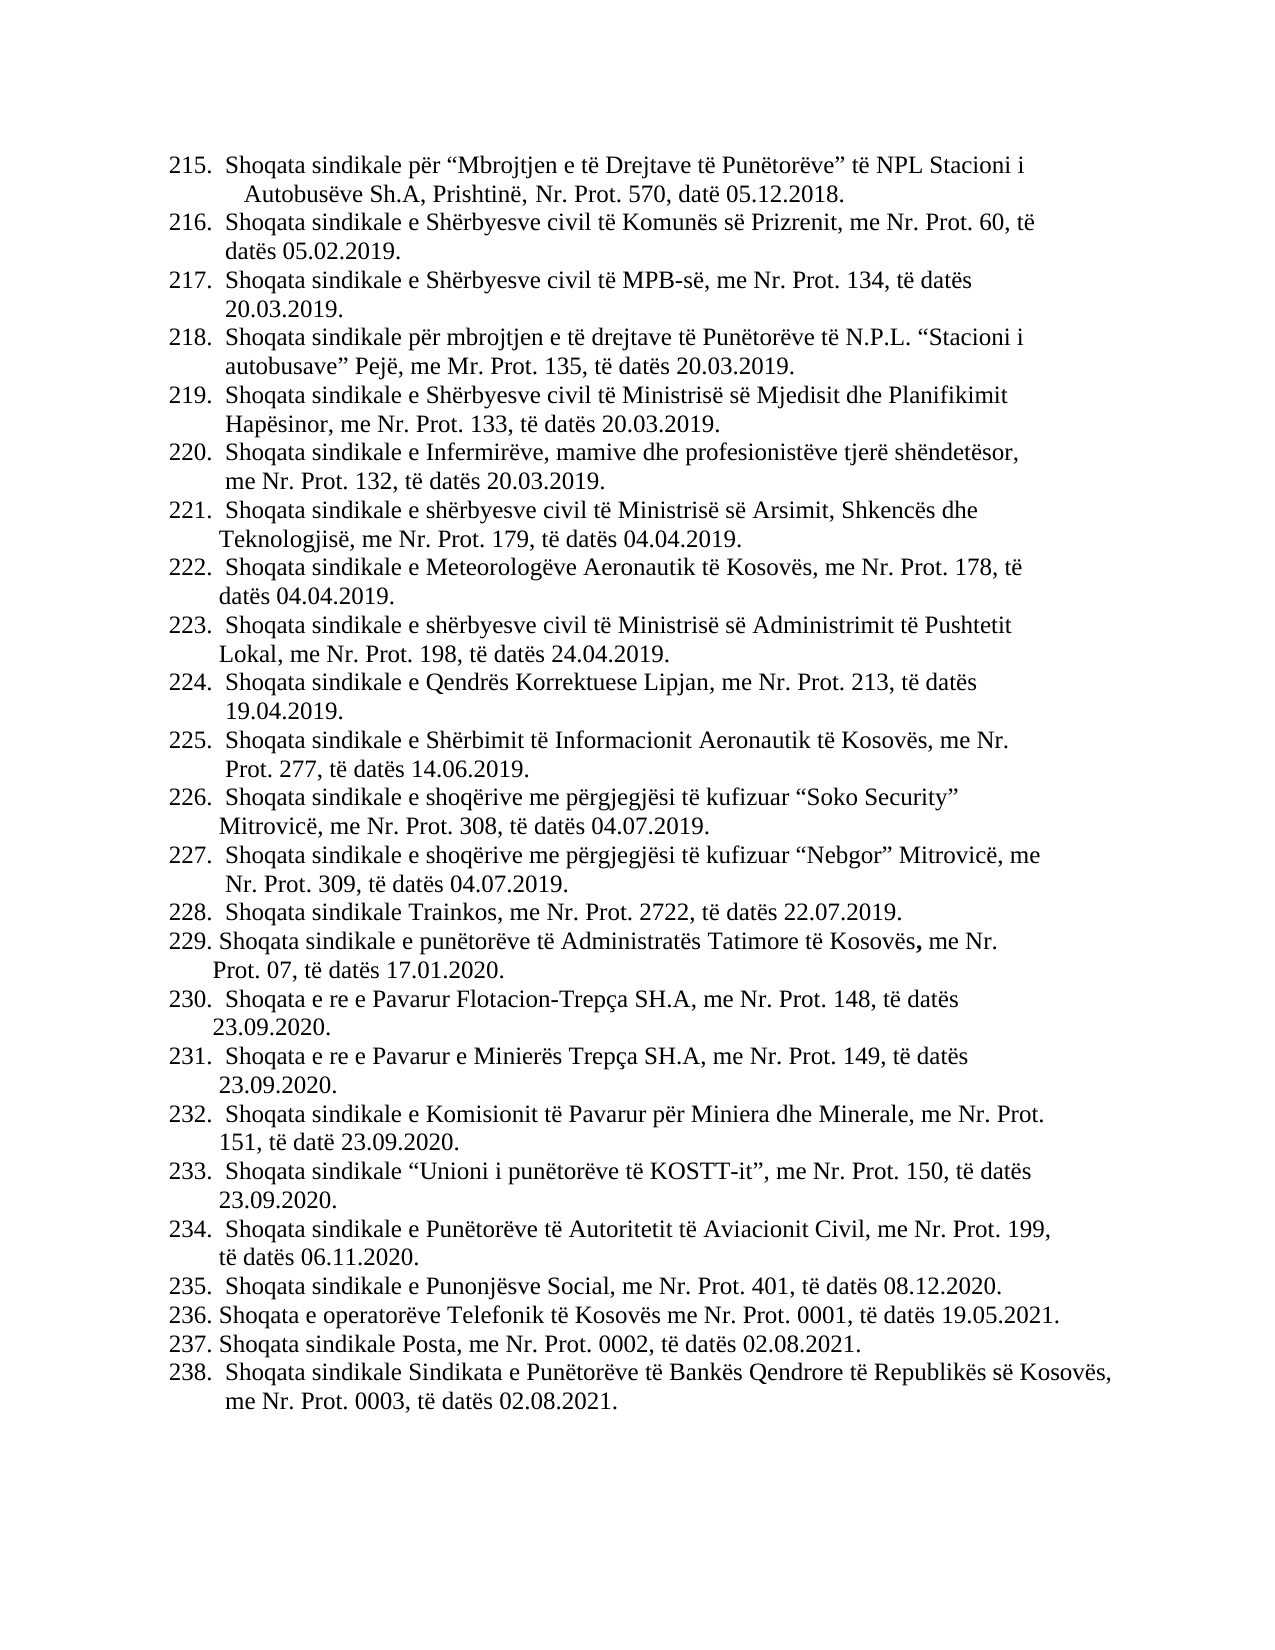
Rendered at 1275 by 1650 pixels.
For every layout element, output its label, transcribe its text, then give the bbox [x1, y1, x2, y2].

text datës 05.02.2019. [150, 236, 1125, 265]
text 230. Shoqata e re e Pavarur Flotacion-Trepça SH.A, me Nr. Prot. 148, të datës [150, 984, 1125, 1012]
text 151, të datë 23.09.2020. [150, 1127, 1125, 1156]
text 233. Shoqata sindikale “Unioni i punëtorëve të KOSTT-it”, me Nr. Prot. 150, të datës [150, 1156, 1125, 1185]
text 226. Shoqata sindikale e shoqërive me përgjegjësi të kufizuar “Soko Security” [150, 782, 1125, 811]
text 19.04.2019. [150, 696, 1125, 725]
text 223. Shoqata sindikale e shërbyesve civil të Ministrisë së Administrimit të Pushtetit [150, 610, 1125, 639]
text autobusave” Pejë, me Mr. Prot. 135, të datës 20.03.2019. [150, 351, 1125, 380]
text 23.09.2020. [150, 1185, 1125, 1214]
text 23.09.2020. [150, 1012, 1125, 1041]
text 217. Shoqata sindikale e Shërbyesve civil të MPB-së, me Nr. Prot. 134, të datës [150, 265, 1125, 294]
text 234. Shoqata sindikale e Punëtorëve të Autoritetit të Aviacionit Civil, me Nr. Prot. 199, [150, 1214, 1125, 1242]
text Prot. 07, të datës 17.01.2020. [150, 955, 1125, 984]
text 224. Shoqata sindikale e Qendrës Korrektuese Lipjan, me Nr. Prot. 213, të datës [150, 667, 1125, 696]
text 237. Shoqata sindikale Posta, me Nr. Prot. 0002, të datës 02.08.2021. [150, 1329, 1125, 1357]
text 220. Shoqata sindikale e Infermirëve, mamive dhe profesionistëve tjerë shëndetësor, [150, 437, 1125, 466]
text Prot. 277, të datës 14.06.2019. [150, 754, 1125, 782]
text 215. Shoqata sindikale për “Mbrojtjen e të Drejtave të Punëtorëve” të NPL Stacioni i [150, 150, 1125, 179]
text Nr. Prot. 309, të datës 04.07.2019. [150, 869, 1125, 897]
text 225. Shoqata sindikale e Shërbimit të Informacionit Aeronautik të Kosovës, me Nr. [150, 725, 1125, 754]
text 221. Shoqata sindikale e shërbyesve civil të Ministrisë së Arsimit, Shkencës dhe [150, 495, 1125, 524]
text 235. Shoqata sindikale e Punonjësve Social, me Nr. Prot. 401, të datës 08.12.2020. [150, 1271, 1125, 1300]
text 229. Shoqata sindikale e punëtorëve të Administratës Tatimore të Kosovës, me Nr. [150, 926, 1125, 955]
text 218. Shoqata sindikale për mbrojtjen e të drejtave të Punëtorëve të N.P.L. “Stacioni i [150, 322, 1125, 351]
text Autobusëve Sh.A, Prishtinë, Nr. Prot. 570, datë 05.12.2018. [150, 179, 1125, 207]
text datës 04.04.2019. [150, 581, 1125, 610]
text 20.03.2019. [150, 294, 1125, 322]
text 222. Shoqata sindikale e Meteorologëve Aeronautik të Kosovës, me Nr. Prot. 178, të [150, 552, 1125, 581]
text 23.09.2020. [150, 1070, 1125, 1099]
text 219. Shoqata sindikale e Shërbyesve civil të Ministrisë së Mjedisit dhe Planifikimit [150, 380, 1125, 409]
text të datës 06.11.2020. [150, 1242, 1125, 1271]
text Hapësinor, me Nr. Prot. 133, të datës 20.03.2019. [150, 409, 1125, 437]
text 216. Shoqata sindikale e Shërbyesve civil të Komunës së Prizrenit, me Nr. Prot. 60, të [150, 207, 1125, 236]
text 231. Shoqata e re e Pavarur e Minierës Trepça SH.A, me Nr. Prot. 149, të datës [150, 1041, 1125, 1070]
text 228. Shoqata sindikale Trainkos, me Nr. Prot. 2722, të datës 22.07.2019. [150, 897, 1125, 926]
text 232. Shoqata sindikale e Komisionit të Pavarur për Miniera dhe Minerale, me Nr. Prot. [150, 1099, 1125, 1127]
text me Nr. Prot. 132, të datës 20.03.2019. [150, 466, 1125, 495]
text 238. Shoqata sindikale Sindikata e Punëtorëve të Bankës Qendrore të Republikës së Kosovës, me Nr. Prot. 0003, të datës 02.08.2021. [150, 1357, 1125, 1415]
text Lokal, me Nr. Prot. 198, të datës 24.04.2019. [150, 639, 1125, 667]
text 227. Shoqata sindikale e shoqërive me përgjegjësi të kufizuar “Nebgor” Mitrovicë, me [150, 840, 1125, 869]
text Mitrovicë, me Nr. Prot. 308, të datës 04.07.2019. [150, 811, 1125, 840]
text 236. Shoqata e operatorëve Telefonik të Kosovës me Nr. Prot. 0001, të datës 19.05.2021. [150, 1300, 1125, 1329]
text Teknologjisë, me Nr. Prot. 179, të datës 04.04.2019. [150, 524, 1125, 552]
